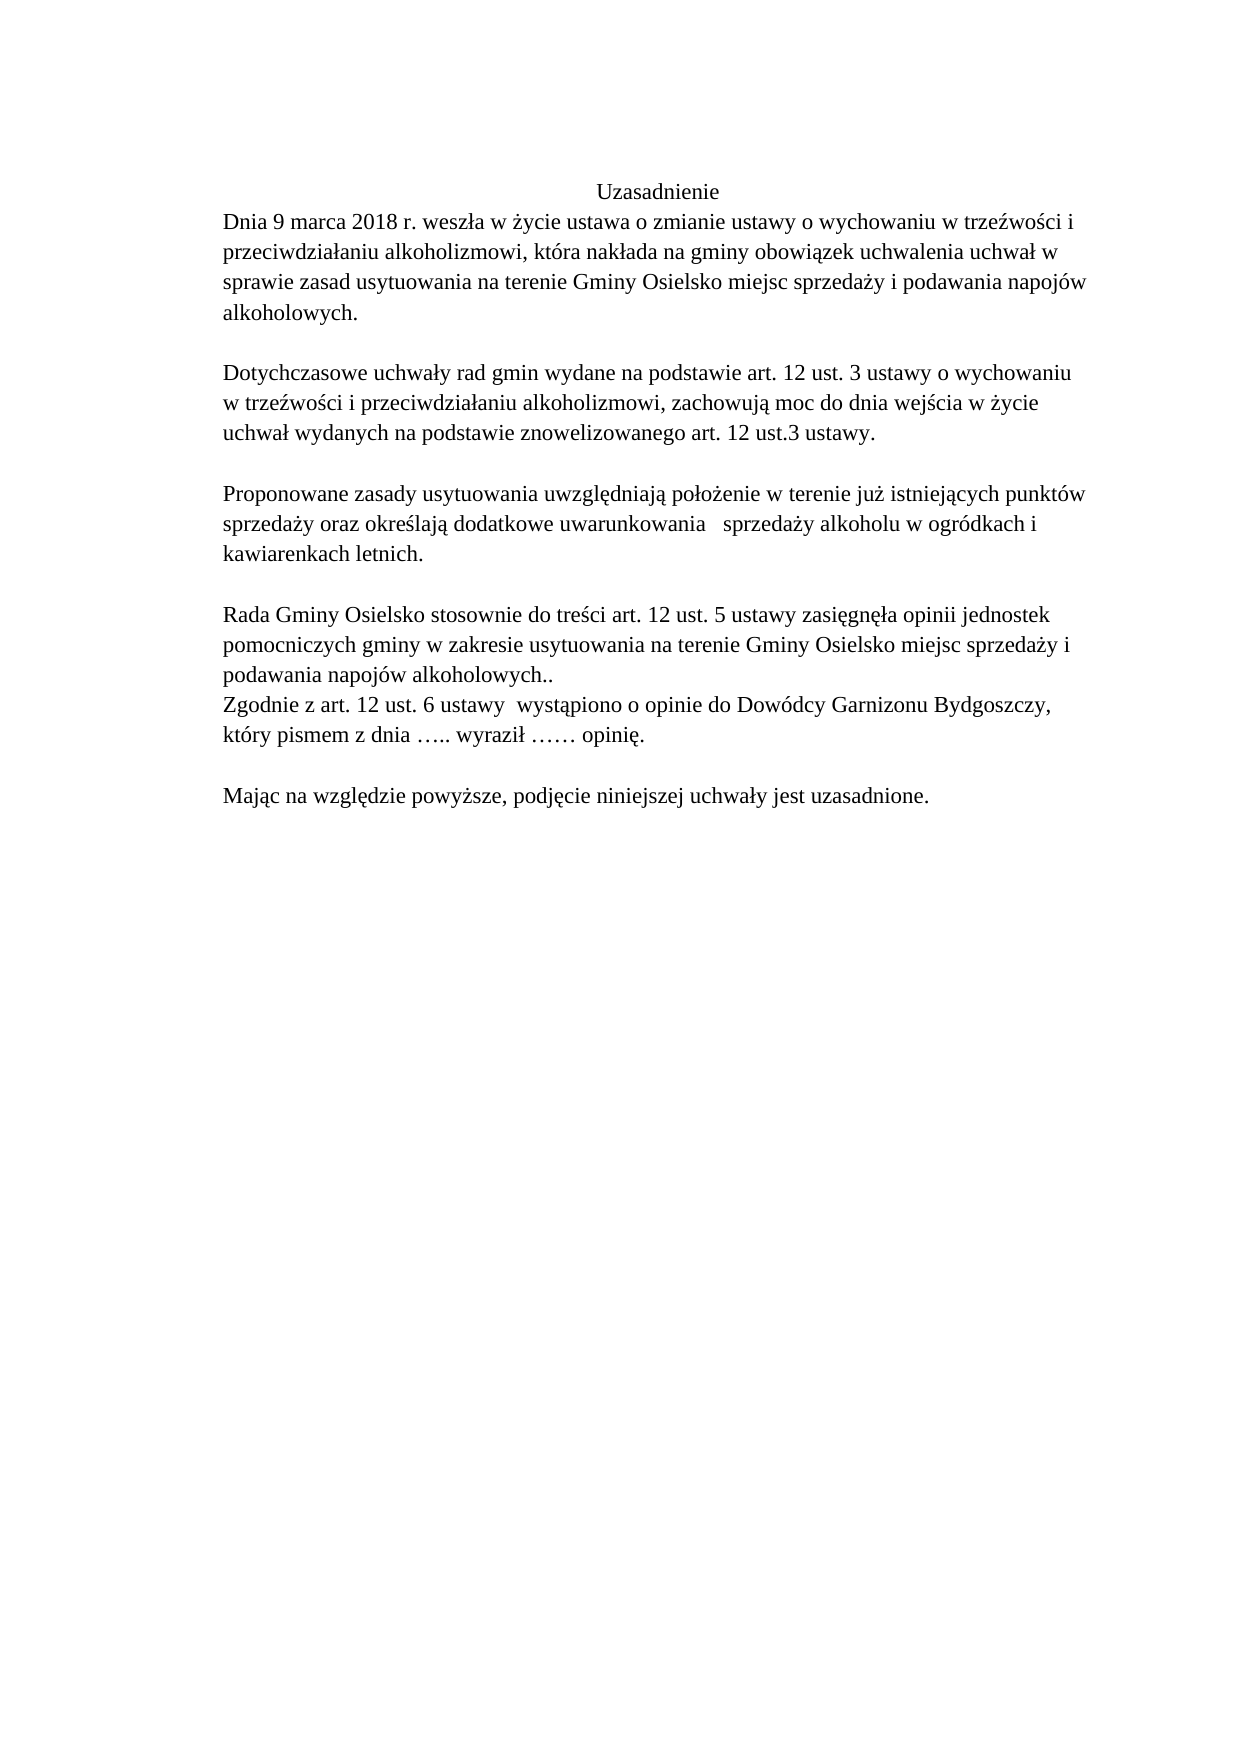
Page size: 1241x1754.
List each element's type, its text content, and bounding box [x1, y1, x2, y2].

text Mając na względzie powyższe, podjęcie niniejszej uchwały jest uzasadnione. [223, 782, 1093, 808]
text Proponowane zasady usytuowania uwzględniają położenie w terenie już istniejących punktów sprzedaży oraz określają dodatkowe uwarunkowania sprzedaży alkoholu w ogródkach i kawiarenkach letnich. [223, 480, 1093, 567]
text Rada Gminy Osielsko stosownie do treści art. 12 ust. 5 ustawy zasięgnęła opinii jednostek pomocniczych gminy w zakresie usytuowania na terenie Gminy Osielsko miejsc sprzedaży i podawania napojów alkoholowych.. [223, 601, 1093, 687]
list Uzasadnienie [223, 178, 1093, 204]
text Zgodnie z art. 12 ust. 6 ustawy wystąpiono o opinie do Dowódcy Garnizonu Bydgoszczy, który pismem z dnia ….. wyraził …… opinię. [223, 691, 1093, 748]
list Dnia 9 marca 2018 r. weszła w życie ustawa o zmianie ustawy o wychowaniu w trzeźwości i przeciwdziałaniu alkoholizmowi, która nakłada na gminy obowiązek uchwalenia uchwał w sprawie zasad usytuowania na terenie Gminy Osielsko miejsc sprzedaży i podawania napojów alkoholowych. [223, 208, 1093, 325]
text Dotychczasowe uchwały rad gmin wydane na podstawie art. 12 ust. 3 ustawy o wychowaniu w trzeźwości i przeciwdziałaniu alkoholizmowi, zachowują moc do dnia wejścia w życie uchwał wydanych na podstawie znowelizowanego art. 12 ust.3 ustawy. [223, 359, 1093, 446]
